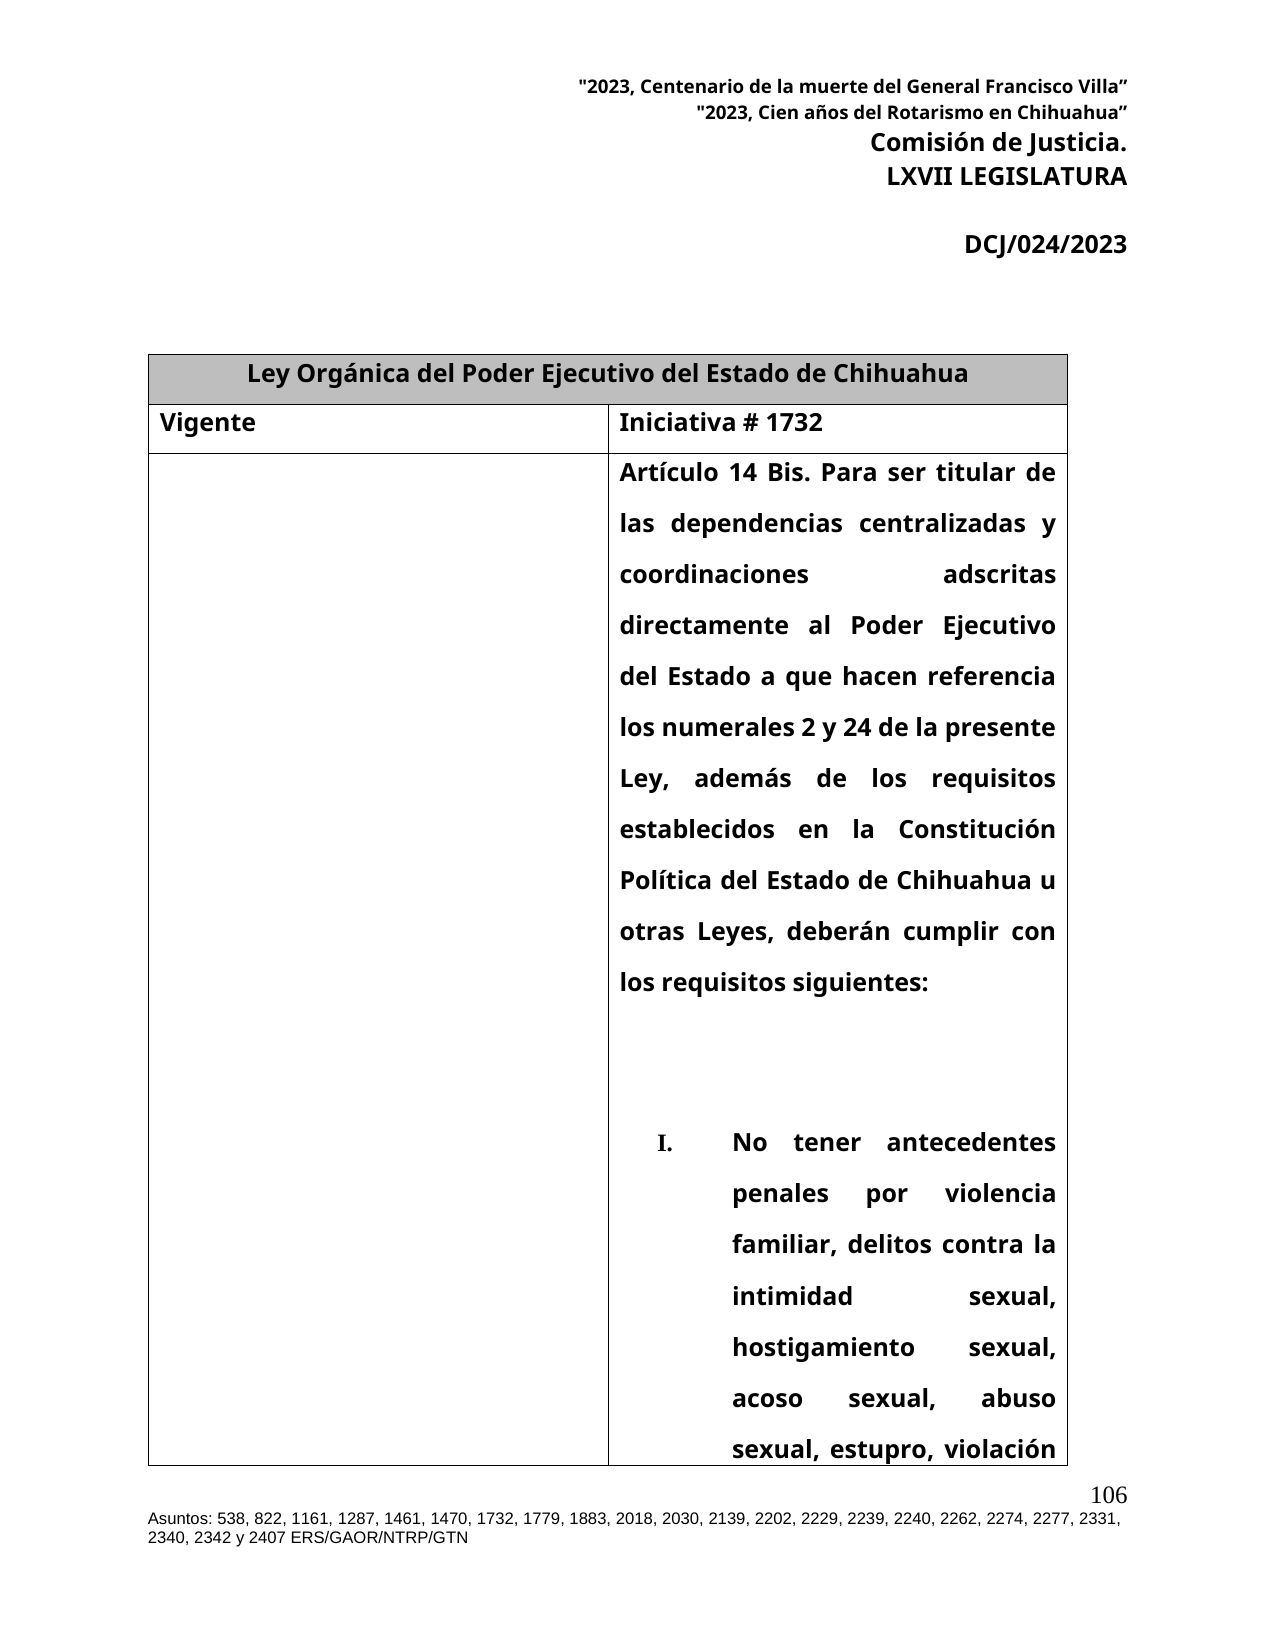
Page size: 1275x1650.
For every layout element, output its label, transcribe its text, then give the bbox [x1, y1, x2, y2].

table_cell [149, 454, 608, 1465]
table_cell Vigente [149, 405, 608, 453]
table_cell Iniciativa # 1732 [609, 405, 1067, 453]
table_header Ley Orgánica del Poder Ejecutivo del Estado de Chihuahua [149, 355, 1067, 404]
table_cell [609, 454, 1067, 1465]
